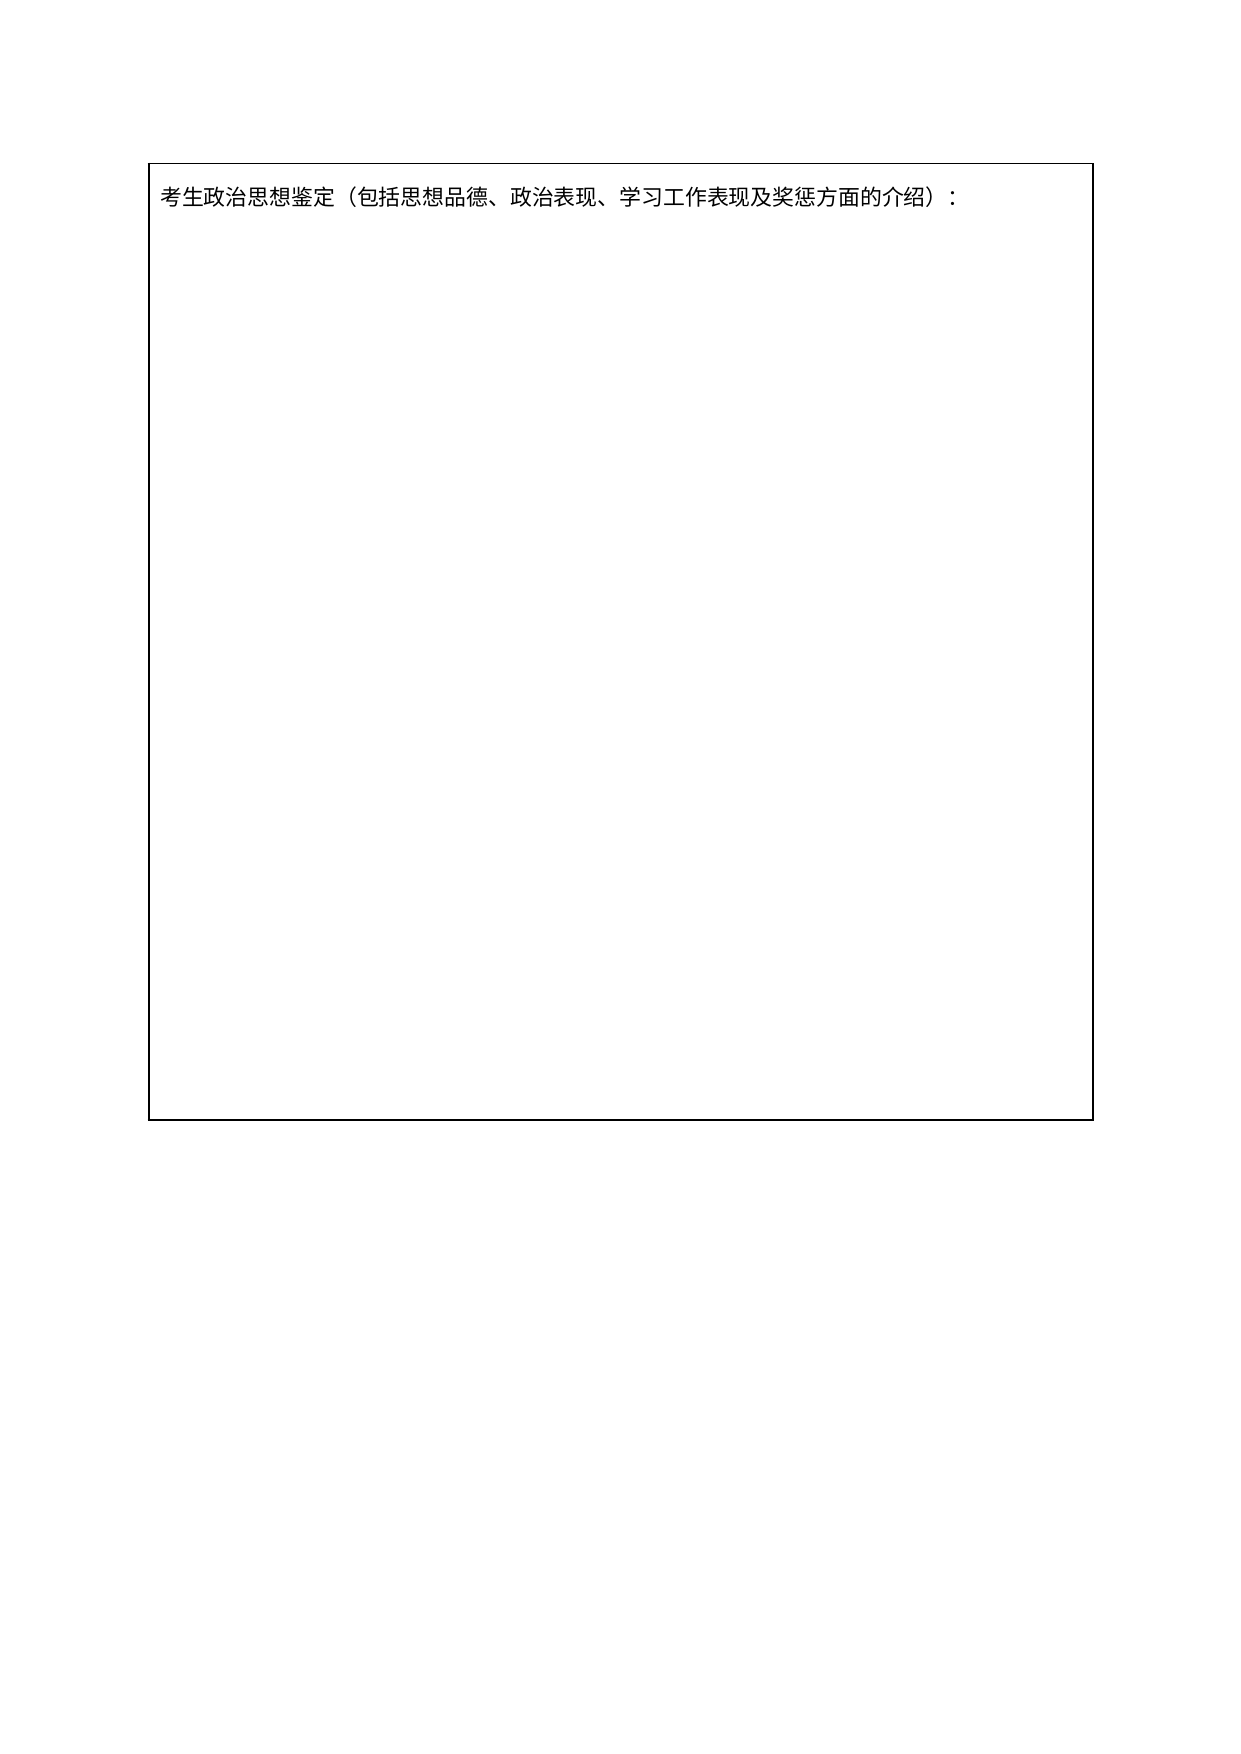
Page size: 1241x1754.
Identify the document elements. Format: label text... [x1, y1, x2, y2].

table_cell 考生政治思想鉴定（包括思想品德、政治表现、学习工作表现及奖惩方面的介绍）： [150, 164, 1092, 1119]
